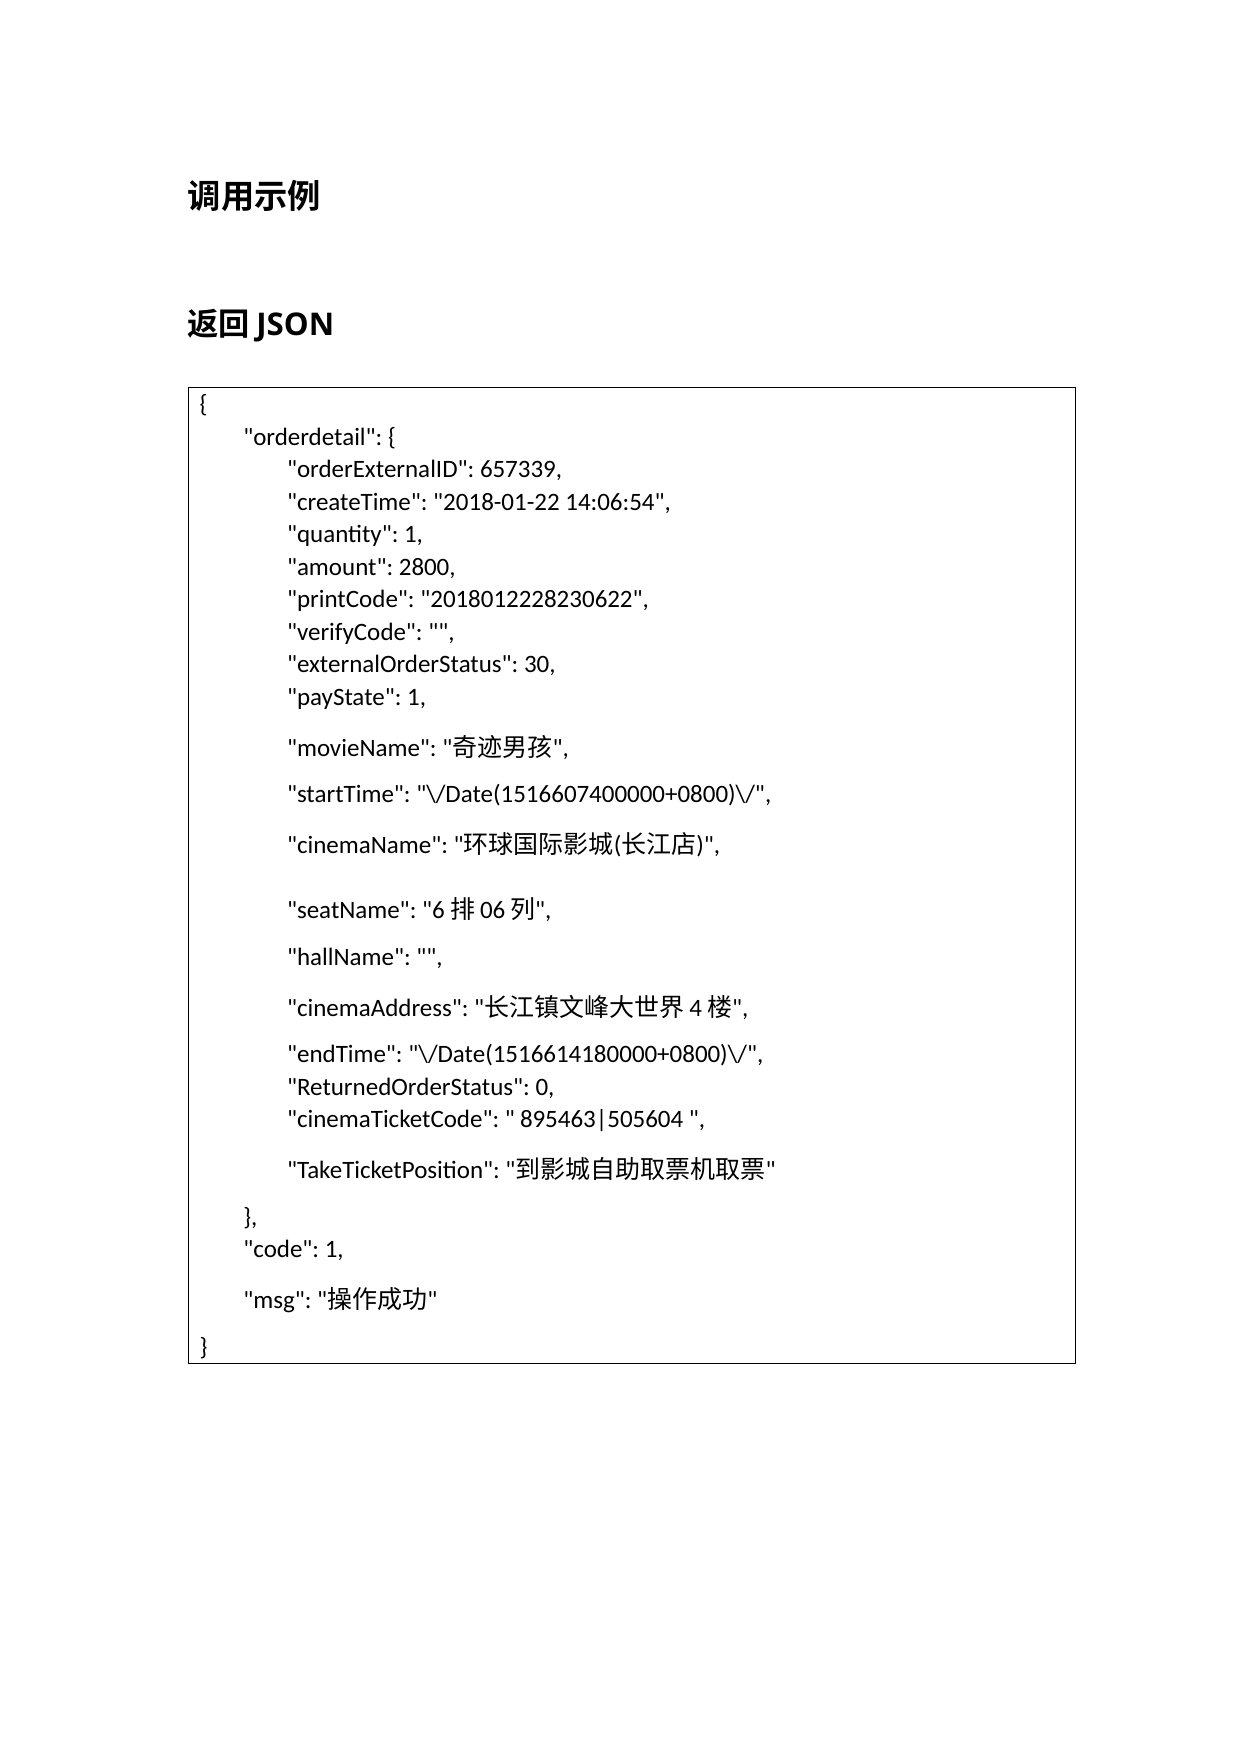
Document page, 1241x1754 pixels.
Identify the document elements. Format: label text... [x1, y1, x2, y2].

subtitle 调用示例 [187, 162, 1053, 227]
table_header { "orderdetail": { "orderExternalID": 657339, "createTime": "2018-01-22 14:06:54", "quantity": 1, "amount": 2800, "printCode": "2018012228230622", "verifyCode": "", "externalOrderStatus": 30, "payState": 1, "movieName": "奇迹男孩", "startTime": "\/Date(1516607400000+0800)\/", "cinemaName": "环球国际影城(长江店)", "seatName": "6排06列", "hallName": "", "cinemaAddress": "长江镇文峰大世界4楼", "endTime": "\/Date(1516614180000+0800)\/", "ReturnedOrderStatus": 0, "cinemaTicketCode": " 895463|505604 ", "TakeTicketPosition": "到影城自助取票机取票" }, "code": 1, "msg": "操作成功" } [189, 388, 1075, 1363]
text 返回JSON [187, 289, 1053, 354]
